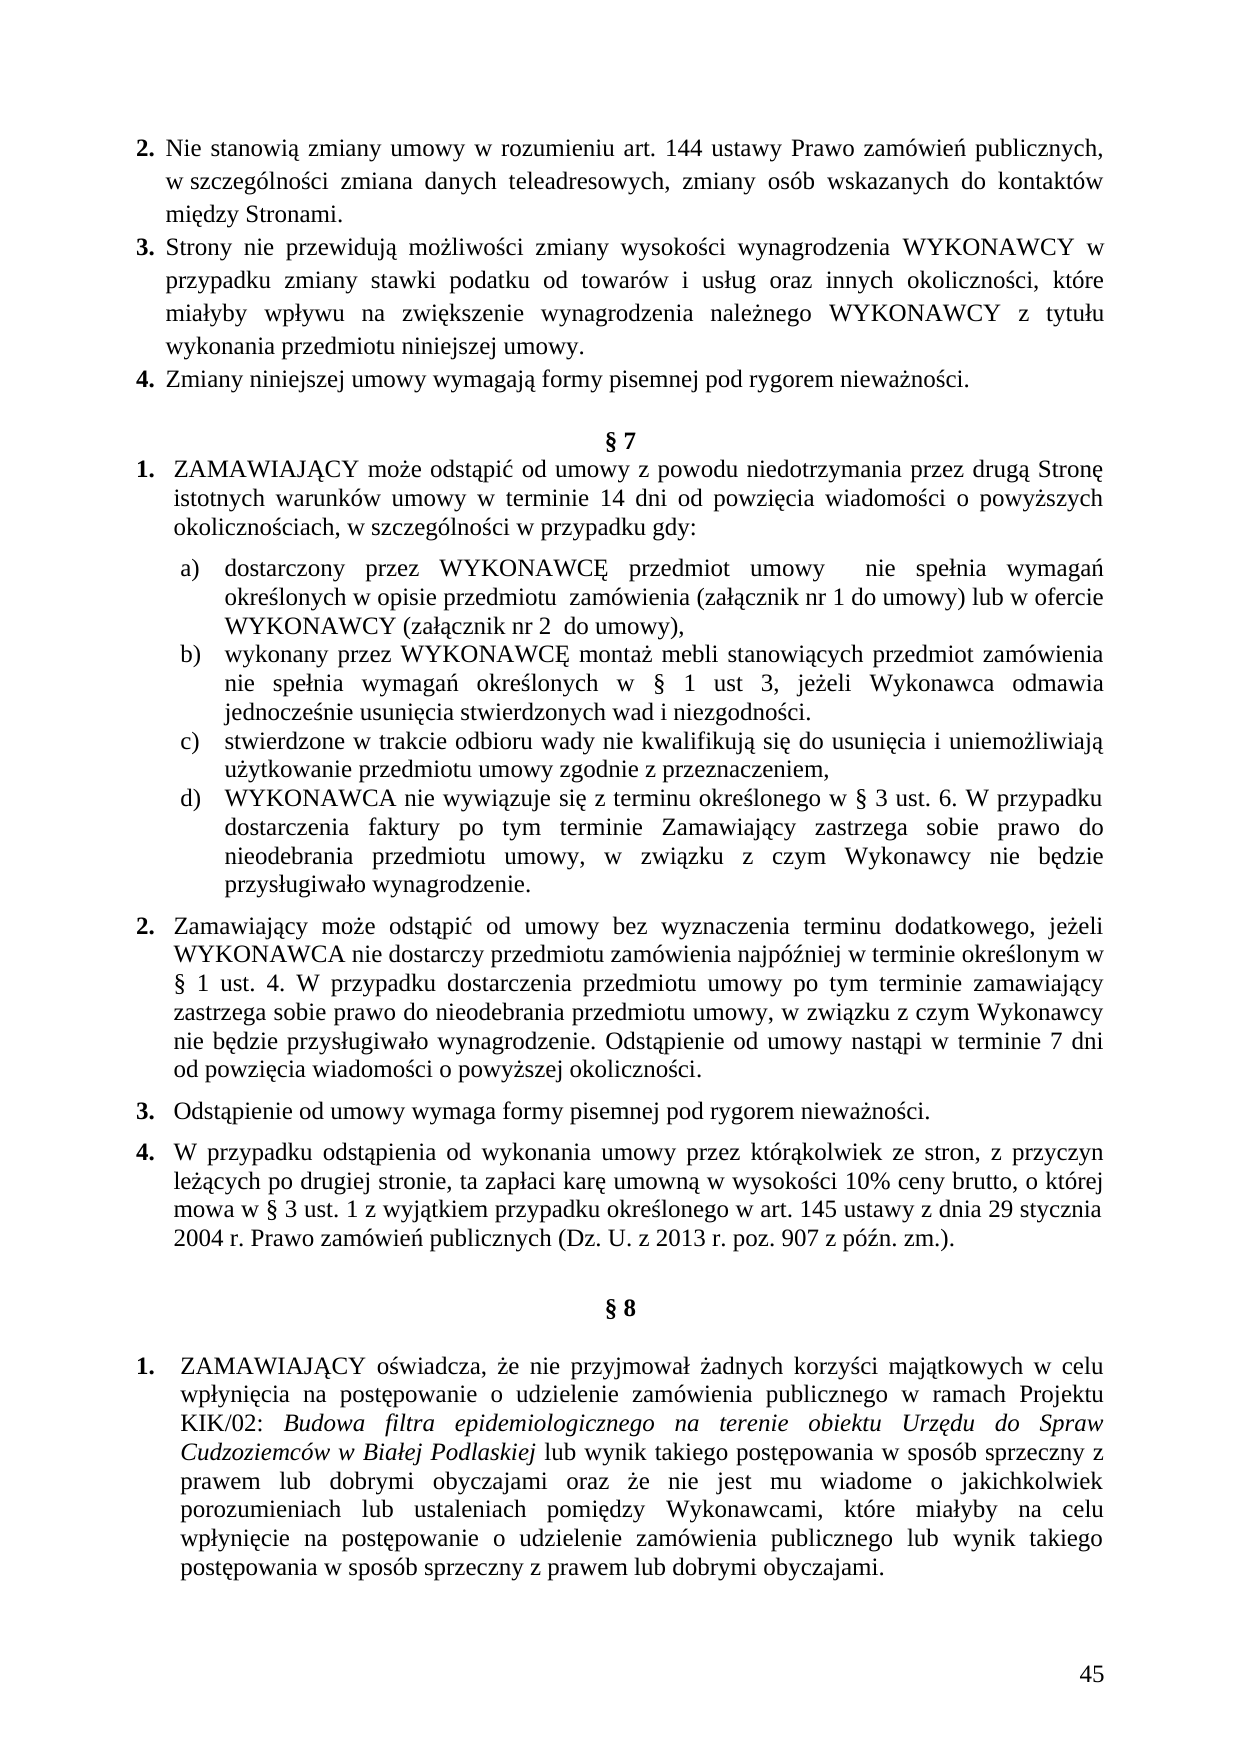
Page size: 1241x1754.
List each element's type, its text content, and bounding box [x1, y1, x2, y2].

list Odstąpienie od umowy wymaga formy pisemnej pod rygorem nieważności. [136, 1096, 1104, 1124]
list ZAMAWIAJĄCY może odstąpić od umowy z powodu niedotrzymania przez drugą Stronę istotnych warunków umowy w terminie 14 dni od powzięcia wiadomości o powyższych okolicznościach, w szczególności w przypadku gdy: [136, 454, 1104, 541]
list Zmiany niniejszej umowy wymagają formy pisemnej pod rygorem nieważności. [136, 364, 1104, 393]
list wykonany przez WYKONAWCĘ montaż mebli stanowiących przedmiot zamówienia nie spełnia wymagań określonych w § 1 ust 3, jeżeli Wykonawca odmawia jednocześnie usunięcia stwierdzonych wad i niezgodności. [180, 639, 1104, 726]
list Zamawiający może odstąpić od umowy bez wyznaczenia terminu dodatkowego, jeżeli WYKONAWCA nie dostarczy przedmiotu zamówienia najpóźniej w terminie określonym w § 1 ust. 4. W przypadku dostarczenia przedmiotu umowy po tym terminie zamawiający zastrzega sobie prawo do nieodebrania przedmiotu umowy, w związku z czym Wykonawcy nie będzie przysługiwało wynagrodzenie. Odstąpienie od umowy nastąpi w terminie 7 dni od powzięcia wiadomości o powyższej okoliczności. [136, 911, 1104, 1083]
list WYKONAWCA nie wywiązuje się z terminu określonego w § 3 ust. 6. W przypadku dostarczenia faktury po tym terminie Zamawiający zastrzega sobie prawo do nieodebrania przedmiotu umowy, w związku z czym Wykonawcy nie będzie przysługiwało wynagrodzenie. [180, 783, 1104, 898]
text § 8 [136, 1293, 1104, 1322]
list dostarczony przez WYKONAWCĘ przedmiot umowy nie spełnia wymagań określonych w opisie przedmiotu zamówienia (załącznik nr 1 do umowy) lub w ofercie WYKONAWCY (załącznik nr 2 do umowy), [180, 553, 1104, 639]
list ZAMAWIAJĄCY oświadcza, że nie przyjmował żadnych korzyści majątkowych w celu wpłynięcia na postępowanie o udzielenie zamówienia publicznego w ramach Projektu KIK/02: Budowa filtra epidemiologicznego na terenie obiektu Urzędu do Spraw Cudzoziemców w Białej Podlaskiej lub wynik takiego postępowania w sposób sprzeczny z prawem lub dobrymi obyczajami oraz że nie jest mu wiadome o jakichkolwiek porozumieniach lub ustaleniach pomiędzy Wykonawcami, które miałyby na celu wpłynięcie na postępowanie o udzielenie zamówienia publicznego lub wynik takiego postępowania w sposób sprzeczny z prawem lub dobrymi obyczajami. [136, 1351, 1104, 1581]
list Strony nie przewidują możliwości zmiany wysokości wynagrodzenia WYKONAWCY w przypadku zmiany stawki podatku od towarów i usług oraz innych okoliczności, które miałyby wpływu na zwiększenie wynagrodzenia należnego WYKONAWCY z tytułu wykonania przedmiotu niniejszej umowy. [136, 232, 1104, 360]
list Nie stanowią zmiany umowy w rozumieniu art. 144 ustawy Prawo zamówień publicznych, w szczególności zmiana danych teleadresowych, zmiany osób wskazanych do kontaktów między Stronami. [136, 133, 1104, 228]
text § 7 [136, 426, 1104, 454]
list stwierdzone w trakcie odbioru wady nie kwalifikują się do usunięcia i uniemożliwiają użytkowanie przedmiotu umowy zgodnie z przeznaczeniem, [180, 726, 1104, 783]
list W przypadku odstąpienia od wykonania umowy przez którąkolwiek ze stron, z przyczyn leżących po drugiej stronie, ta zapłaci karę umowną w wysokości 10% ceny brutto, o której mowa w § 3 ust. 1 z wyjątkiem przypadku określonego w art. 145 ustawy z dnia 29 stycznia 2004 r. Prawo zamówień publicznych (Dz. U. z 2013 r. poz. 907 z późn. zm.). [136, 1137, 1104, 1252]
